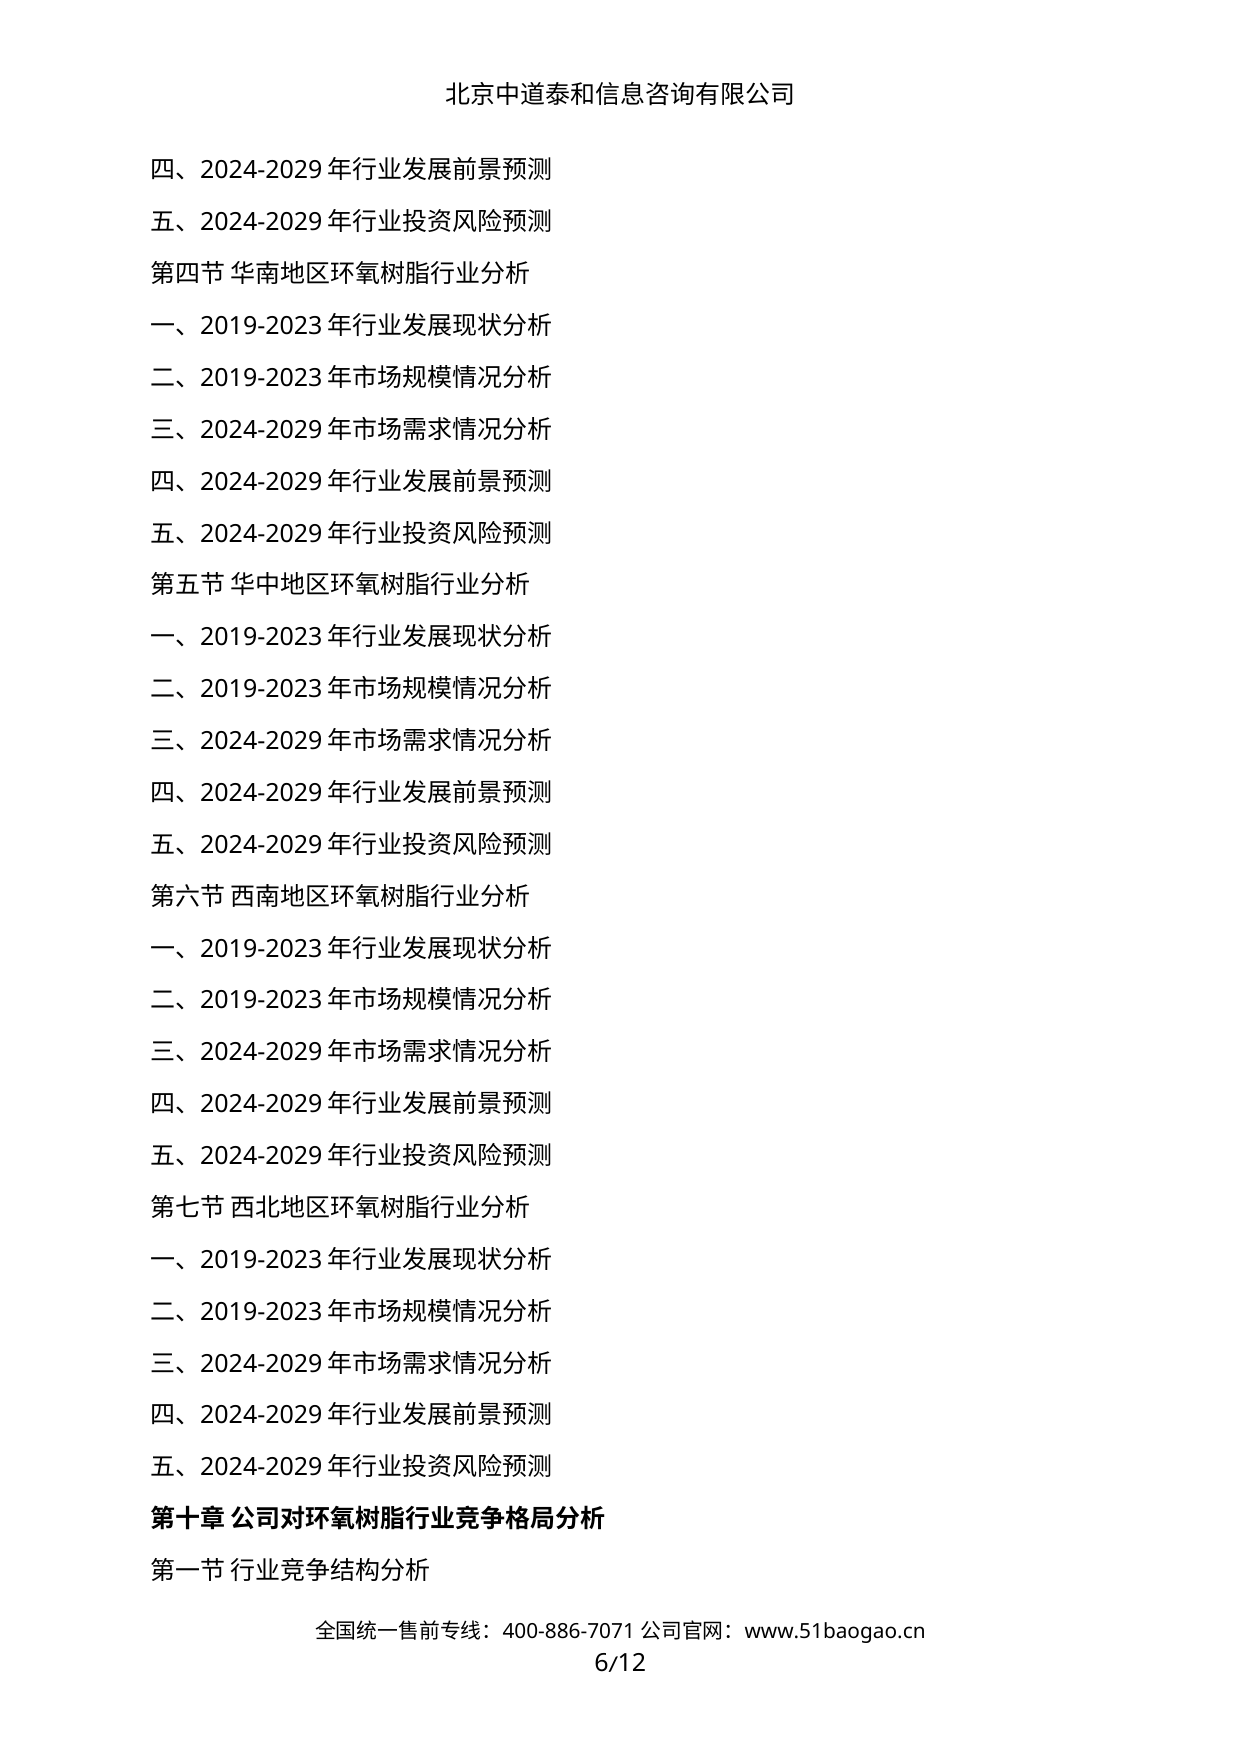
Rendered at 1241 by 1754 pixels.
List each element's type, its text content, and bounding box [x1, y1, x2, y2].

text 第五节 华中地区环氧树脂行业分析 [150, 565, 1090, 601]
text 第十章 公司对环氧树脂行业竞争格局分析 [150, 1499, 1090, 1535]
text 一、2019-2023年行业发展现状分析 [150, 928, 1090, 964]
text 四、2024-2029年行业发展前景预测 [150, 150, 1090, 186]
text 五、2024-2029年行业投资风险预测 [150, 202, 1090, 238]
text 五、2024-2029年行业投资风险预测 [150, 513, 1090, 549]
text 四、2024-2029年行业发展前景预测 [150, 461, 1090, 497]
text 五、2024-2029年行业投资风险预测 [150, 1136, 1090, 1172]
text 五、2024-2029年行业投资风险预测 [150, 824, 1090, 861]
text 四、2024-2029年行业发展前景预测 [150, 1395, 1090, 1431]
text 一、2019-2023年行业发展现状分析 [150, 1239, 1090, 1276]
text 第七节 西北地区环氧树脂行业分析 [150, 1187, 1090, 1224]
text 五、2024-2029年行业投资风险预测 [150, 1447, 1090, 1483]
text 三、2024-2029年市场需求情况分析 [150, 1032, 1090, 1068]
text 一、2019-2023年行业发展现状分析 [150, 306, 1090, 342]
text 三、2024-2029年市场需求情况分析 [150, 1343, 1090, 1379]
text 第四节 华南地区环氧树脂行业分析 [150, 254, 1090, 290]
text 二、2019-2023年市场规模情况分析 [150, 669, 1090, 705]
text 二、2019-2023年市场规模情况分析 [150, 980, 1090, 1016]
text 一、2019-2023年行业发展现状分析 [150, 617, 1090, 653]
text 三、2024-2029年市场需求情况分析 [150, 721, 1090, 757]
text 第一节 行业竞争结构分析 [150, 1551, 1090, 1587]
text 二、2019-2023年市场规模情况分析 [150, 1291, 1090, 1327]
text 二、2019-2023年市场规模情况分析 [150, 357, 1090, 394]
text 四、2024-2029年行业发展前景预测 [150, 772, 1090, 809]
text 四、2024-2029年行业发展前景预测 [150, 1084, 1090, 1120]
text 第六节 西南地区环氧树脂行业分析 [150, 876, 1090, 912]
text 三、2024-2029年市场需求情况分析 [150, 409, 1090, 446]
